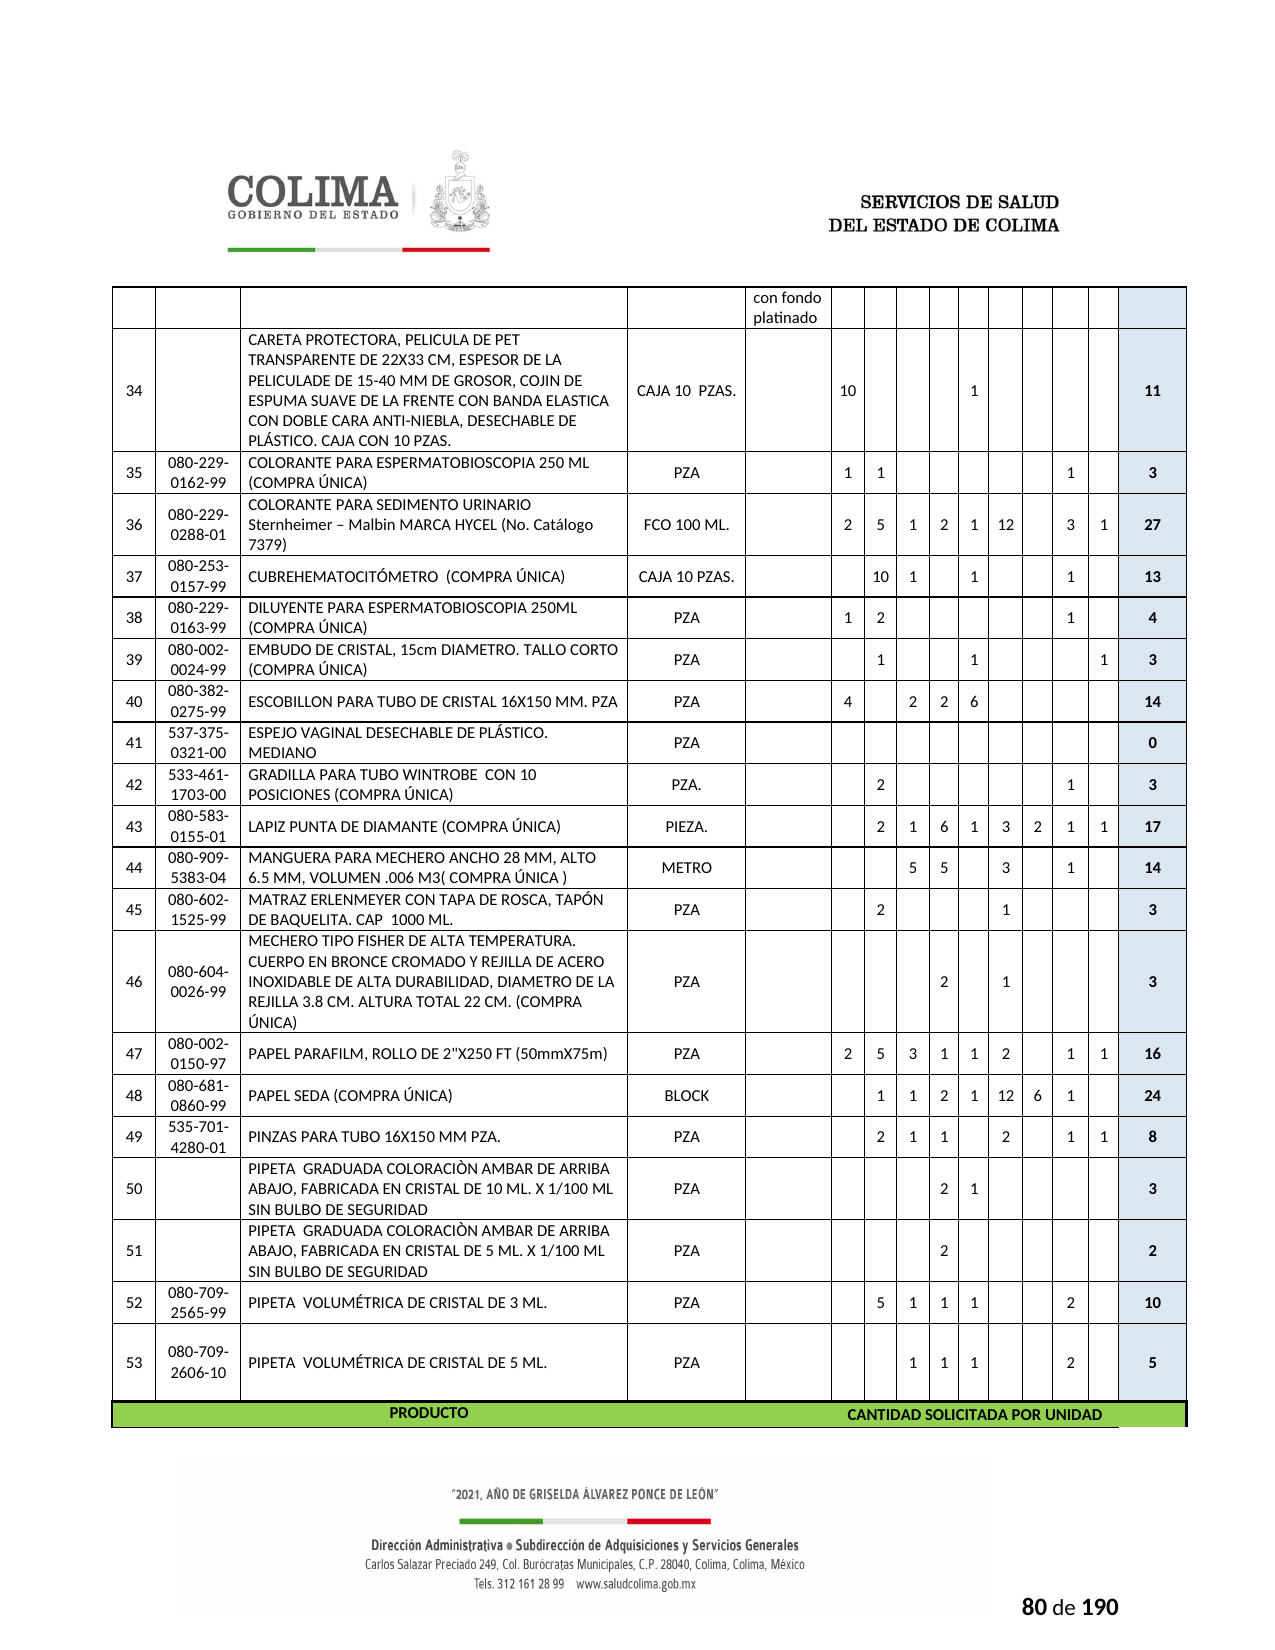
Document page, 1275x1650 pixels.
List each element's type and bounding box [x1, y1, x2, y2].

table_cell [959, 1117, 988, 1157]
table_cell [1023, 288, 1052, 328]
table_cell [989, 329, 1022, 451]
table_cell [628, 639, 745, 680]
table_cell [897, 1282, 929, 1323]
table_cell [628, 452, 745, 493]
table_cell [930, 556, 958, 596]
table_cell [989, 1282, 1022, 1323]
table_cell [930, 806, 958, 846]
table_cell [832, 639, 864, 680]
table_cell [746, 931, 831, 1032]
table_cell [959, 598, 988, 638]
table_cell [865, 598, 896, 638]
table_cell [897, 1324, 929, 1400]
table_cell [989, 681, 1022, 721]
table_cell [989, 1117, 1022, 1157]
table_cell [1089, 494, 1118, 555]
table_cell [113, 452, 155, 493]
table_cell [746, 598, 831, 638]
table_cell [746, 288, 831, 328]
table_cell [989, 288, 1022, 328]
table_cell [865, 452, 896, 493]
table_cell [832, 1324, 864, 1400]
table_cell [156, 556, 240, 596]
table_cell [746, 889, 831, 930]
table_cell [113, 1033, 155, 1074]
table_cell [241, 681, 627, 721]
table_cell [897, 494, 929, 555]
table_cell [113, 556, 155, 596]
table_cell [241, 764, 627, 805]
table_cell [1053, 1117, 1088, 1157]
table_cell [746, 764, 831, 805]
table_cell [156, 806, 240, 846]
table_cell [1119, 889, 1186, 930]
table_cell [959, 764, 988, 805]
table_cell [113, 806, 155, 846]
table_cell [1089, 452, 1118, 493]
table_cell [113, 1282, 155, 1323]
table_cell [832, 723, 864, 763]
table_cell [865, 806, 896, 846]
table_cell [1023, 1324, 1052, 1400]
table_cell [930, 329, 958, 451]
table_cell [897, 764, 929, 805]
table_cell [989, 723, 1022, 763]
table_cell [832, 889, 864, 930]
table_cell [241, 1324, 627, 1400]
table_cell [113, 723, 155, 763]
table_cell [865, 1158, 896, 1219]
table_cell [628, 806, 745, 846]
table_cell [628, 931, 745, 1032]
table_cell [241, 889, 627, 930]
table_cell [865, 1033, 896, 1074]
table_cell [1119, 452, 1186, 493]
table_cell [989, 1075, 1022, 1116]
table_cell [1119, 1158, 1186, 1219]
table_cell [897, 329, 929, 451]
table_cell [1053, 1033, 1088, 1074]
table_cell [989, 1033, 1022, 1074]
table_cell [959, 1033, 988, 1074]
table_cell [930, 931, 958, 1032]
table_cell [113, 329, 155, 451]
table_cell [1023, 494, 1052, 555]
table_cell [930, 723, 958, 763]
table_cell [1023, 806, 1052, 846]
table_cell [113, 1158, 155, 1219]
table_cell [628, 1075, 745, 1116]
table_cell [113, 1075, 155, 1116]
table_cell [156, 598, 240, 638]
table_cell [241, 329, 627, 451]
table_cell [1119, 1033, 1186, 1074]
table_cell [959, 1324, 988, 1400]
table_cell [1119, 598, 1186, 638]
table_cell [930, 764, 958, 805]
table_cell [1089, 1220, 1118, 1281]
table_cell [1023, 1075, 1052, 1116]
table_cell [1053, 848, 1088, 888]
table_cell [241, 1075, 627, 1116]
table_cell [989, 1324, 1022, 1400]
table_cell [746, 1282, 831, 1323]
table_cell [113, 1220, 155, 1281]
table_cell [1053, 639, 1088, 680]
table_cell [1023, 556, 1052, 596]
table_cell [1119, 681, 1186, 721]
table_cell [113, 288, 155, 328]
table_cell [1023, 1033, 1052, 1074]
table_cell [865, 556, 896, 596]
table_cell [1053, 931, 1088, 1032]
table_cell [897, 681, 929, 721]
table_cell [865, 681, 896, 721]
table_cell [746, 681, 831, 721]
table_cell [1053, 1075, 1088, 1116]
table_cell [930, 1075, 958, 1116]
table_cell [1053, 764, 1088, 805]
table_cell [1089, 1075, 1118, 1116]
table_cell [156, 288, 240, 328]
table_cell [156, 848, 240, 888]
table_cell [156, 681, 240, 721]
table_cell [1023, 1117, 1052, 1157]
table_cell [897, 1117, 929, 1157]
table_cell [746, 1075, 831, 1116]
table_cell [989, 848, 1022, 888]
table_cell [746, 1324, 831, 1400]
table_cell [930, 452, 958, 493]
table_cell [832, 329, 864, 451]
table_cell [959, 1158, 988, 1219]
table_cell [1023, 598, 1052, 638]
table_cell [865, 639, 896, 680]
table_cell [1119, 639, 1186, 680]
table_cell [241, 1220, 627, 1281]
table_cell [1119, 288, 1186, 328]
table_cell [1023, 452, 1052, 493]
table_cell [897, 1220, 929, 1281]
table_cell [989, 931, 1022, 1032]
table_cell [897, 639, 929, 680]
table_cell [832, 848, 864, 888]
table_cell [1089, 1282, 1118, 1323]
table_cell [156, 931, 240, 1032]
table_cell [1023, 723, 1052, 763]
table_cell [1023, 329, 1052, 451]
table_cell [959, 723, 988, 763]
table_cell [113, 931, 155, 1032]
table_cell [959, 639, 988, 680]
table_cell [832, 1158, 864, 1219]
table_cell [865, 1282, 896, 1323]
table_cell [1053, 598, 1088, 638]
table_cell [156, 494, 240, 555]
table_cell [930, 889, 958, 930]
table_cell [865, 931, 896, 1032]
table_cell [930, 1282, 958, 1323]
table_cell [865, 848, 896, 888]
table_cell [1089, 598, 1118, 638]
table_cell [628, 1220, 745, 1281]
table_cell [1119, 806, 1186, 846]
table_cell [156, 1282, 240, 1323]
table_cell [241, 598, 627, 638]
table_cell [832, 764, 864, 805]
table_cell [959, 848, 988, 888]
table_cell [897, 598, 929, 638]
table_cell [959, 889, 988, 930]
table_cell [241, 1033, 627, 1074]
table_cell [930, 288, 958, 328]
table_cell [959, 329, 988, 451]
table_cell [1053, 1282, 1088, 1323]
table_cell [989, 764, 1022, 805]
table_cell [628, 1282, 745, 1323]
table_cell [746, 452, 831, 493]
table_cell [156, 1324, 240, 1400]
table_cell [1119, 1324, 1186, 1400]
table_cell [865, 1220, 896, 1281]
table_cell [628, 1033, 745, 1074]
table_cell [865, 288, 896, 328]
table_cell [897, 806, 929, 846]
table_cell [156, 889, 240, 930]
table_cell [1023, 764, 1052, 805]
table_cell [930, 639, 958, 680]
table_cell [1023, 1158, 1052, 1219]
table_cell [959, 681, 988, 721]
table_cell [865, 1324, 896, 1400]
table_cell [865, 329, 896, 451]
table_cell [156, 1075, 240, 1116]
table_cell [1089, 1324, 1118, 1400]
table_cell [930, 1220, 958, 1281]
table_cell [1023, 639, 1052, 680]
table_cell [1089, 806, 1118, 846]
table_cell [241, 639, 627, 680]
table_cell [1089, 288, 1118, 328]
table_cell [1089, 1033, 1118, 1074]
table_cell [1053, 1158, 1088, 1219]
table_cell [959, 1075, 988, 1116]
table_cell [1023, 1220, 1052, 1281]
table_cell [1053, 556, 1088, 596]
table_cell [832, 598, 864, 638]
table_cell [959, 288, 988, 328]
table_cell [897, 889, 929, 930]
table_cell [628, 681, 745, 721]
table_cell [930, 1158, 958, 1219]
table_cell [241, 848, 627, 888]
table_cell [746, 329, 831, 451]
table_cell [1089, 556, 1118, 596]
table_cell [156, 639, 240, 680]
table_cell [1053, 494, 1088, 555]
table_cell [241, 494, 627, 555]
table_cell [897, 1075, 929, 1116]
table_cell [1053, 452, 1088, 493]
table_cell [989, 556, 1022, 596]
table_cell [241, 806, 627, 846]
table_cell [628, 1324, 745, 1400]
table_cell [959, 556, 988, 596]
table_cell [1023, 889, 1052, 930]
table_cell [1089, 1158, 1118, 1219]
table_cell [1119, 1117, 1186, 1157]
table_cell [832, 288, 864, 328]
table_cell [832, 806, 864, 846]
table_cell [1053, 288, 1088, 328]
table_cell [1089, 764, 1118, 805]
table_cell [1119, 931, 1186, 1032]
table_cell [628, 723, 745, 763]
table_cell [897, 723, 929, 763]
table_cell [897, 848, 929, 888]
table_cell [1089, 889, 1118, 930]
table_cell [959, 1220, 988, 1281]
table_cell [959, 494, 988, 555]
picture [141, 101, 1188, 287]
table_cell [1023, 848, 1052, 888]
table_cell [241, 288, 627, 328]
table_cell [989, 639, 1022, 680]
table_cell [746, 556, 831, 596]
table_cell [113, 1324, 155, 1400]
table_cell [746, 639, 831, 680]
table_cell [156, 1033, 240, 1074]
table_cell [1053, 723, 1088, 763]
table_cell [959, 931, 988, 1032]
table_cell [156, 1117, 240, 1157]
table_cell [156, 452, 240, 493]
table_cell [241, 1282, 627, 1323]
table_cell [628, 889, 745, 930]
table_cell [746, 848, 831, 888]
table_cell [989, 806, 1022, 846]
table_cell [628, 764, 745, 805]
picture [179, 1455, 991, 1616]
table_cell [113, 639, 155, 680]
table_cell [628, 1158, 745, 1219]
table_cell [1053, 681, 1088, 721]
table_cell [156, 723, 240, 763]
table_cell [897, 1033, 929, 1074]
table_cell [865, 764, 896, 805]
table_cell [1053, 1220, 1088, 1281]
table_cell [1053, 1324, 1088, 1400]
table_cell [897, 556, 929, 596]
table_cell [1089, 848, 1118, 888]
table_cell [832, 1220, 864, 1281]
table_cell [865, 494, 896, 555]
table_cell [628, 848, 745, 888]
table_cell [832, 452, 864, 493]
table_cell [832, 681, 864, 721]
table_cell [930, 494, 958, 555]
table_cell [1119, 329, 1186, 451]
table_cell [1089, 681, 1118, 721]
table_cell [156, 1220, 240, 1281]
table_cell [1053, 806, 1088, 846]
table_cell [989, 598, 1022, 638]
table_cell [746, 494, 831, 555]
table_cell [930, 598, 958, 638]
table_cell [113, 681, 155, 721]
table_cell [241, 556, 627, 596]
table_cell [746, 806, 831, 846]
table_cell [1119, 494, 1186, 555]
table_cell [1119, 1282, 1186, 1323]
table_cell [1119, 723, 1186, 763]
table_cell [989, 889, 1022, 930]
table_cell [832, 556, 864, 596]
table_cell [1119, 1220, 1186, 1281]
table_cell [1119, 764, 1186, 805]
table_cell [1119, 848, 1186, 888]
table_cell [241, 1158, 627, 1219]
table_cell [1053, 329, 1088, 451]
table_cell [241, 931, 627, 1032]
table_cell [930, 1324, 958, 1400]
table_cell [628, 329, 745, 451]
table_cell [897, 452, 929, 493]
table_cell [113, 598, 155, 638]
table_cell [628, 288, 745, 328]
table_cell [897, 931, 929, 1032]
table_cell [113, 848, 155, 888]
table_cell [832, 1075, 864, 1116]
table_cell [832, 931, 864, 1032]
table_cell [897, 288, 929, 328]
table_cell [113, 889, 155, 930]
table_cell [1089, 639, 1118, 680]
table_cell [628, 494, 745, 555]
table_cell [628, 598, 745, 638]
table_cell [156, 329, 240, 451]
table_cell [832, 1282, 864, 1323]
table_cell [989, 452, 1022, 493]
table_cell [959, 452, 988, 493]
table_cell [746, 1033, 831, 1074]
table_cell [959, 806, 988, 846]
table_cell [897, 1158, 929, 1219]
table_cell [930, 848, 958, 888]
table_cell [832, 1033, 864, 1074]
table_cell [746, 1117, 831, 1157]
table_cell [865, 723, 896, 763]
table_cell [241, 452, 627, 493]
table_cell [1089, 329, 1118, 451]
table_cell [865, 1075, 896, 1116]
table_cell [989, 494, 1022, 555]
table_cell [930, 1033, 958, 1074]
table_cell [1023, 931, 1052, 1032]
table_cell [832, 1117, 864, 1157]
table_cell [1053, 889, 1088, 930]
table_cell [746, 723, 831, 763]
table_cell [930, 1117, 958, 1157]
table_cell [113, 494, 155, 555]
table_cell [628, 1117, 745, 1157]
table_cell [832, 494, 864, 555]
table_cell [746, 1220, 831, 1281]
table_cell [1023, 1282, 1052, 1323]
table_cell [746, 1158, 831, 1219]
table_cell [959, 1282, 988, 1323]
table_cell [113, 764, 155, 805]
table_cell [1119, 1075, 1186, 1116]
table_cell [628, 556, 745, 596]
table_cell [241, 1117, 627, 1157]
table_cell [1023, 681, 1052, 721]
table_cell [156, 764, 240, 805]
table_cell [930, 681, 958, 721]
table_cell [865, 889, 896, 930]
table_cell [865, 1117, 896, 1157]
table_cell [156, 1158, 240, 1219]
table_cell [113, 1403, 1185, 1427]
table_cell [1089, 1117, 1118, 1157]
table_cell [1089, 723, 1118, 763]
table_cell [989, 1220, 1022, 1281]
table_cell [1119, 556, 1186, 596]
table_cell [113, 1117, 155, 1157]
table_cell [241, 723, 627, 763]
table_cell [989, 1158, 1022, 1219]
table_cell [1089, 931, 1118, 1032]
